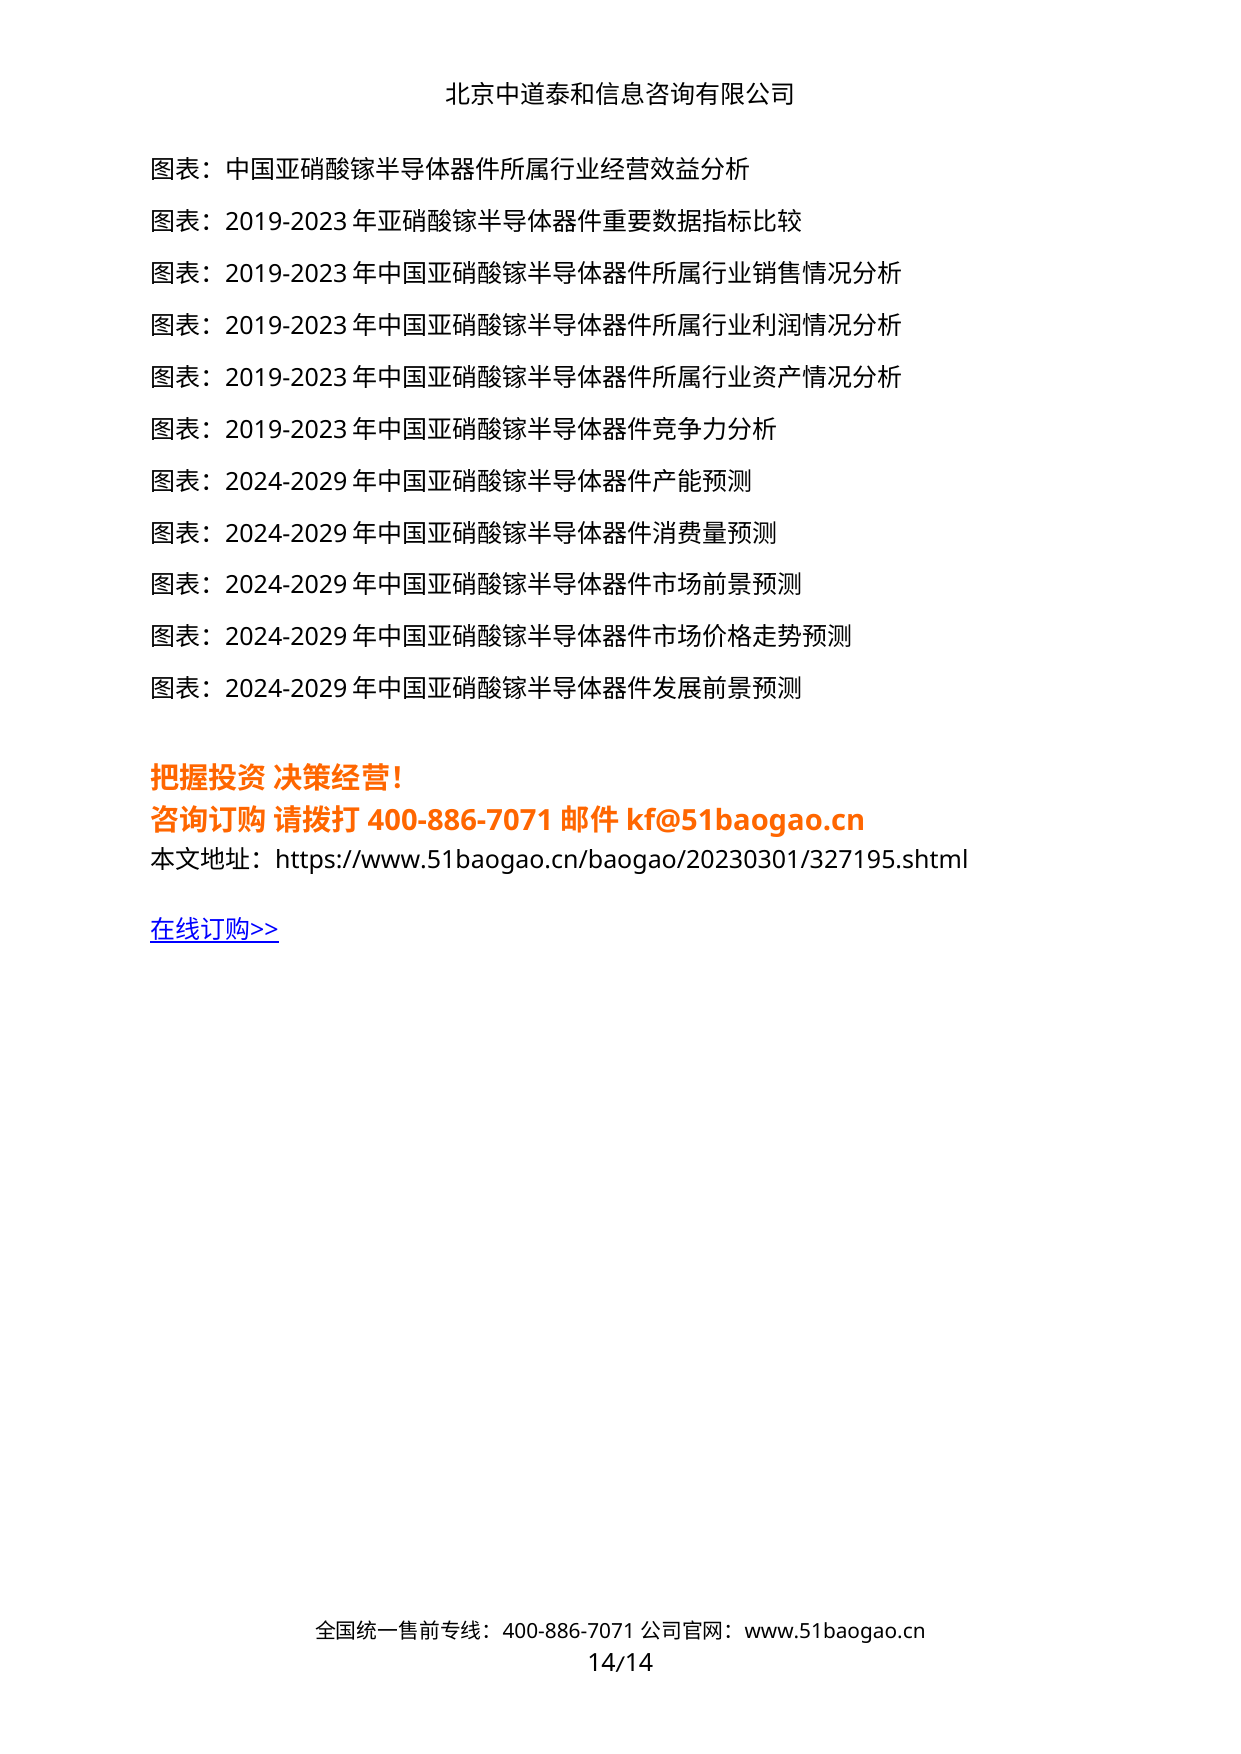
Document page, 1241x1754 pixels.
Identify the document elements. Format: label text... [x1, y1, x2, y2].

text 图表：2019-2023年中国亚硝酸镓半导体器件所属行业资产情况分析 [150, 357, 1090, 394]
text 图表：2024-2029年中国亚硝酸镓半导体器件发展前景预测 [150, 669, 1090, 705]
text 图表：2019-2023年中国亚硝酸镓半导体器件所属行业利润情况分析 [150, 306, 1090, 342]
text 把握投资 决策经营！咨询订购 请拨打 400-886-7071 邮件 kf@51baogao.cn本文地址：https://www.51baogao.cn/baogao/20230301/327195.shtml [150, 721, 1090, 876]
text 图表：2019-2023年中国亚硝酸镓半导体器件竞争力分析 [150, 409, 1090, 446]
text 图表：2024-2029年中国亚硝酸镓半导体器件产能预测 [150, 461, 1090, 497]
text 图表：2024-2029年中国亚硝酸镓半导体器件消费量预测 [150, 513, 1090, 549]
text 在线订购>> [150, 876, 1090, 946]
text 图表：2019-2023年中国亚硝酸镓半导体器件所属行业销售情况分析 [150, 254, 1090, 290]
text 图表：中国亚硝酸镓半导体器件所属行业经营效益分析 [150, 150, 1090, 186]
text 图表：2024-2029年中国亚硝酸镓半导体器件市场前景预测 [150, 565, 1090, 601]
text 图表：2024-2029年中国亚硝酸镓半导体器件市场价格走势预测 [150, 617, 1090, 653]
text 图表：2019-2023年亚硝酸镓半导体器件重要数据指标比较 [150, 202, 1090, 238]
